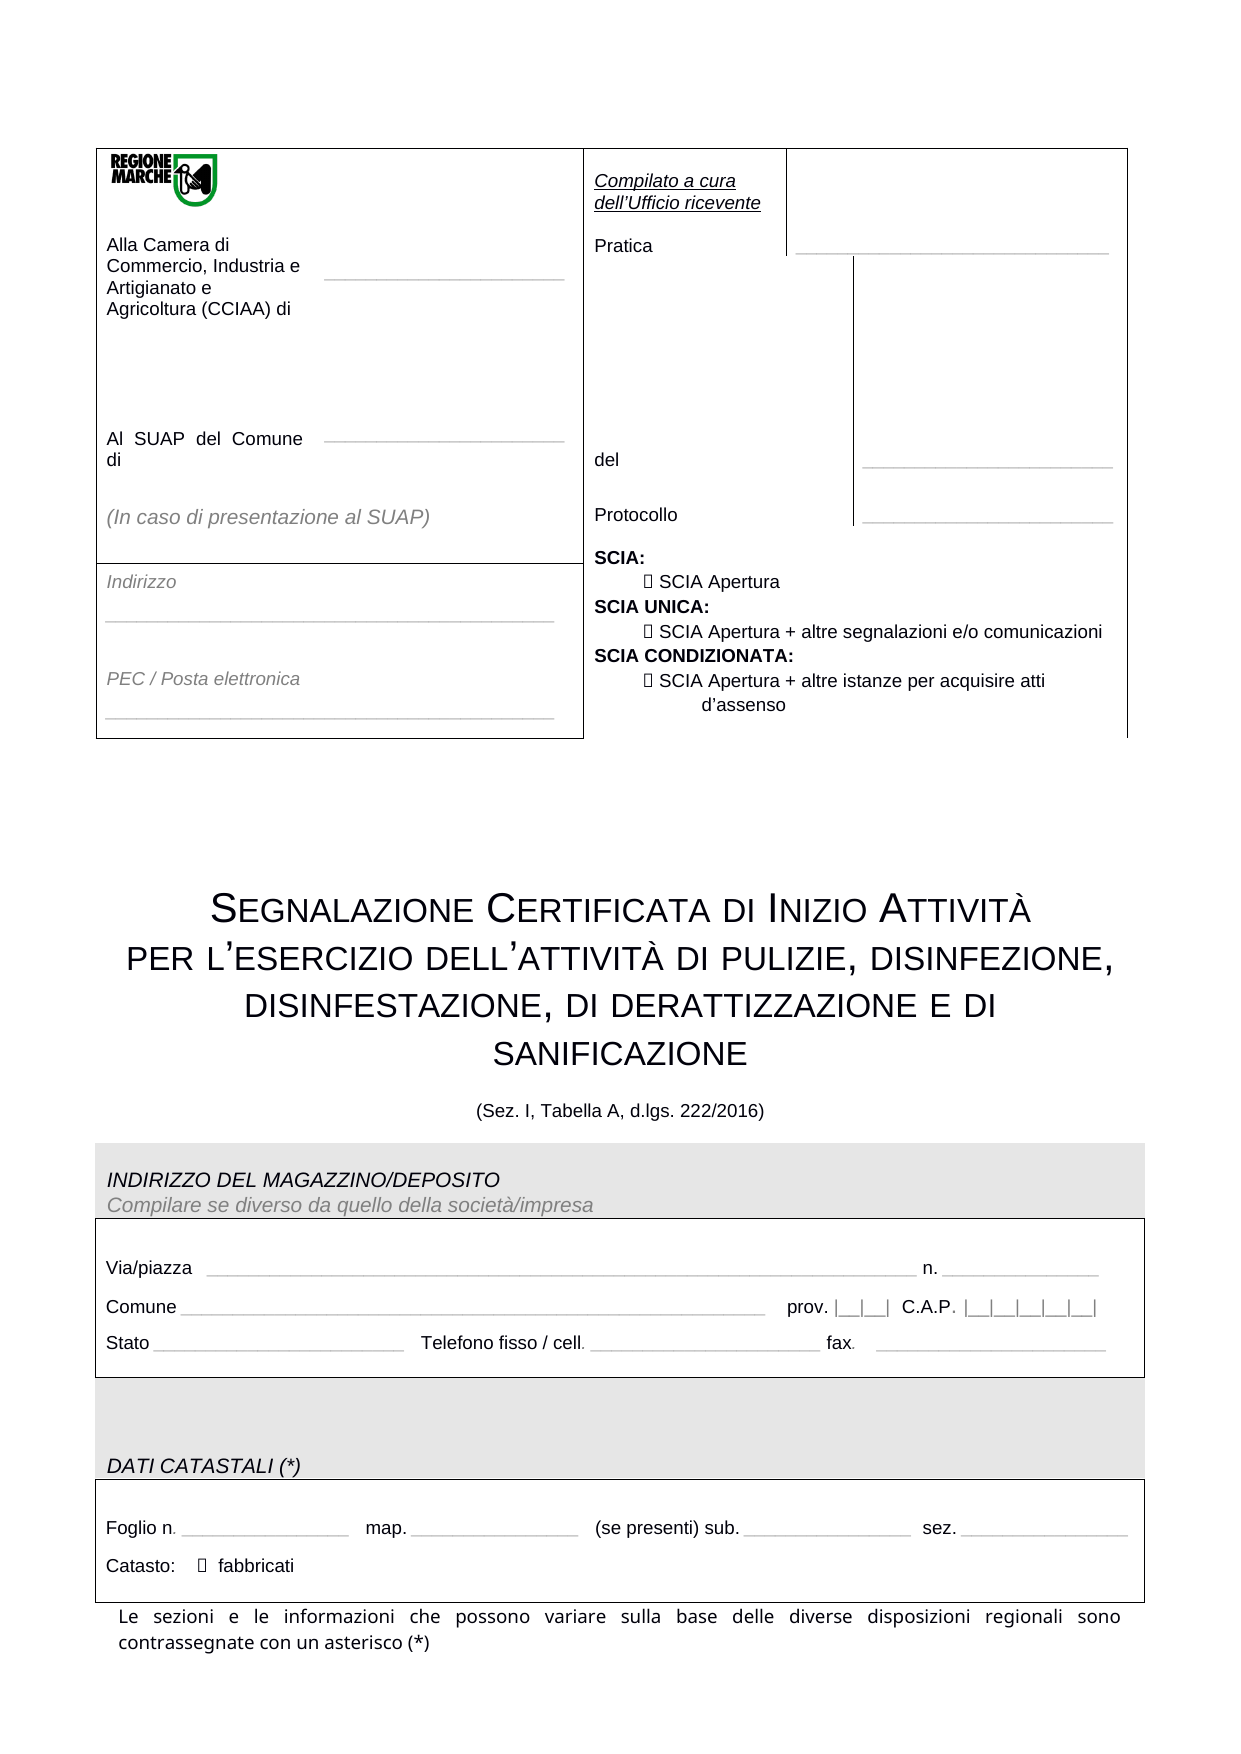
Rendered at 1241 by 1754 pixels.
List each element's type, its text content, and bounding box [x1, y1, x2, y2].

text Segnalazione Certificata di Inizio Attività [118, 883, 1122, 931]
table_cell ________________________ [854, 256, 1127, 471]
table_header INDIRIZZO DEL MAGAZZINO/DEPOSITO Compilare se diverso da quello della società/impresa [95, 1143, 1145, 1218]
table_cell Foglio n. ________________ map. ________________ (se presenti) sub. ________________ sez. ________________ Catasto:  fabbricati [96, 1480, 1144, 1602]
table_cell SCIA:  SCIA Apertura SCIA UNICA:  SCIA Apertura + altre segnalazioni e/o comunicazioni SCIA CONDIZIONATA:  SCIA Apertura + altre istanze per acquisire atti d’assenso [584, 526, 1127, 738]
table_cell Protocollo [584, 471, 853, 526]
table_header _______________________ _______________________ [314, 149, 583, 471]
table_cell Indirizzo ___________________________________________ PEC / Posta elettronica ___________________________________________ [97, 564, 583, 738]
table_cell del [584, 256, 853, 471]
table_header Alla Camera di Commercio, Industria e Artigianato e Agricoltura (CCIAA) di Al SUAP del Comune di [97, 149, 314, 471]
table_cell (In caso di presentazione al SUAP) [97, 471, 583, 563]
table_cell Via/piazza ____________________________________________________________________ n. _______________ Comune ________________________________________________________ prov. |__|__| C.A.P. |__|__|__|__|__| Stato ________________________ Telefono fisso / cell. ______________________ fax. ______________________ [96, 1219, 1144, 1377]
picture [106, 148, 222, 212]
table_header Compilato a cura dell’Ufficio ricevente Pratica [584, 149, 786, 256]
text per l’esercizio dell’attività di pulizie, disinfezione, disinfestazione, di derattizzazione e di sanificazione [118, 931, 1122, 1075]
table_cell DATI CATASTALI (*) [95, 1378, 1145, 1478]
table_cell ________________________ [854, 471, 1127, 526]
table_header ______________________________ [787, 149, 1127, 256]
text (Sez. I, Tabella A, d.lgs. 222/2016) [118, 1100, 1122, 1121]
